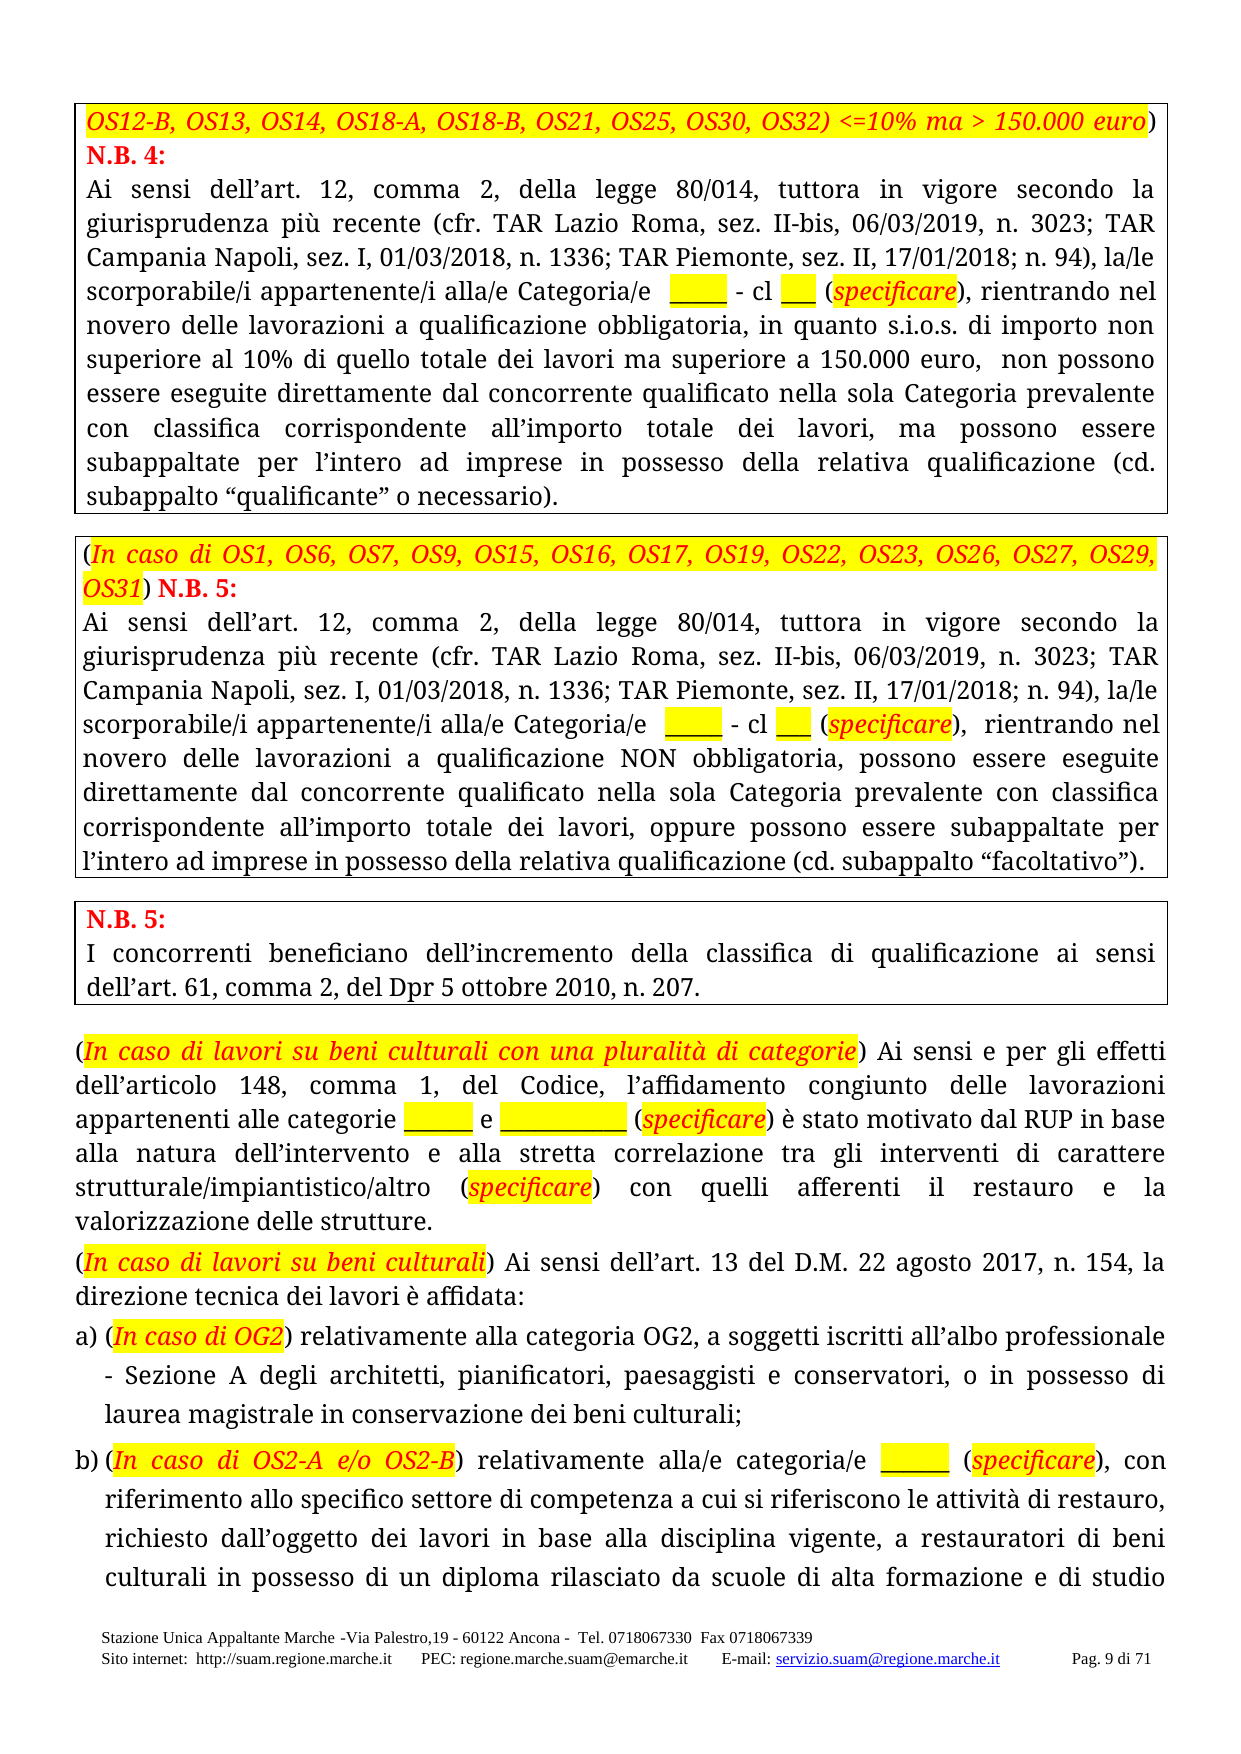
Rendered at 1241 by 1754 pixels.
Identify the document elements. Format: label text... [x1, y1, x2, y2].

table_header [76, 104, 1167, 512]
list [75, 1442, 1167, 1594]
text (In caso di lavori su beni culturali con una pluralità di categorie) Ai sensi e per gli effetti dell’articolo 148, comma 1, del Codice, l’affidamento congiunto delle lavorazioni appartenenti alle categorie ______ e ___________ (specificare) è stato motivato dal RUP in base alla natura dell’intervento e alla stretta correlazione tra gli interventi di carattere strutturale/impiantistico/altro (specificare) con quelli afferenti il restauro e la valorizzazione delle strutture. [75, 1034, 1167, 1238]
table_header (In caso di OS1, OS6, OS7, OS9, OS15, OS16, OS17, OS19, OS22, OS23, OS26, OS27, OS29, OS31) N.B. 5: Ai sensi dell’art. 12, comma 2, della legge 80/014, tuttora in vigore secondo la giurisprudenza più recente (cfr. TAR Lazio Roma, sez. II-bis, 06/03/2019, n. 3023; TAR Campania Napoli, sez. I, 01/03/2018, n. 1336; TAR Piemonte, sez. II, 17/01/2018; n. 94), la/le scorporabile/i appartenente/i alla/e Categoria/e _____ - cl ___ (specificare), rientrando nel novero delle lavorazioni a qualificazione NON obbligatoria, possono essere eseguite direttamente dal concorrente qualificato nella sola Categoria prevalente con classifica corrispondente all’importo totale dei lavori, oppure possono essere subappaltate per l’intero ad imprese in possesso della relativa qualificazione (cd. subappalto “facoltativo”). [76, 537, 1167, 877]
table_header N.B. 5: I concorrenti beneficiano dell’incremento della classifica di qualificazione ai sensi dell’art. 61, comma 2, del Dpr 5 ottobre 2010, n. 207. [76, 902, 1167, 1004]
text (In caso di lavori su beni culturali) Ai sensi dell’art. 13 del D.M. 22 agosto 2017, n. 154, la direzione tecnica dei lavori è affidata: [75, 1244, 1167, 1312]
list (In caso di OG2) relativamente alla categoria OG2, a soggetti iscritti all’albo professionale - Sezione A degli architetti, pianificatori, paesaggisti e conservatori, o in possesso di laurea magistrale in conservazione dei beni culturali; [75, 1319, 1167, 1431]
